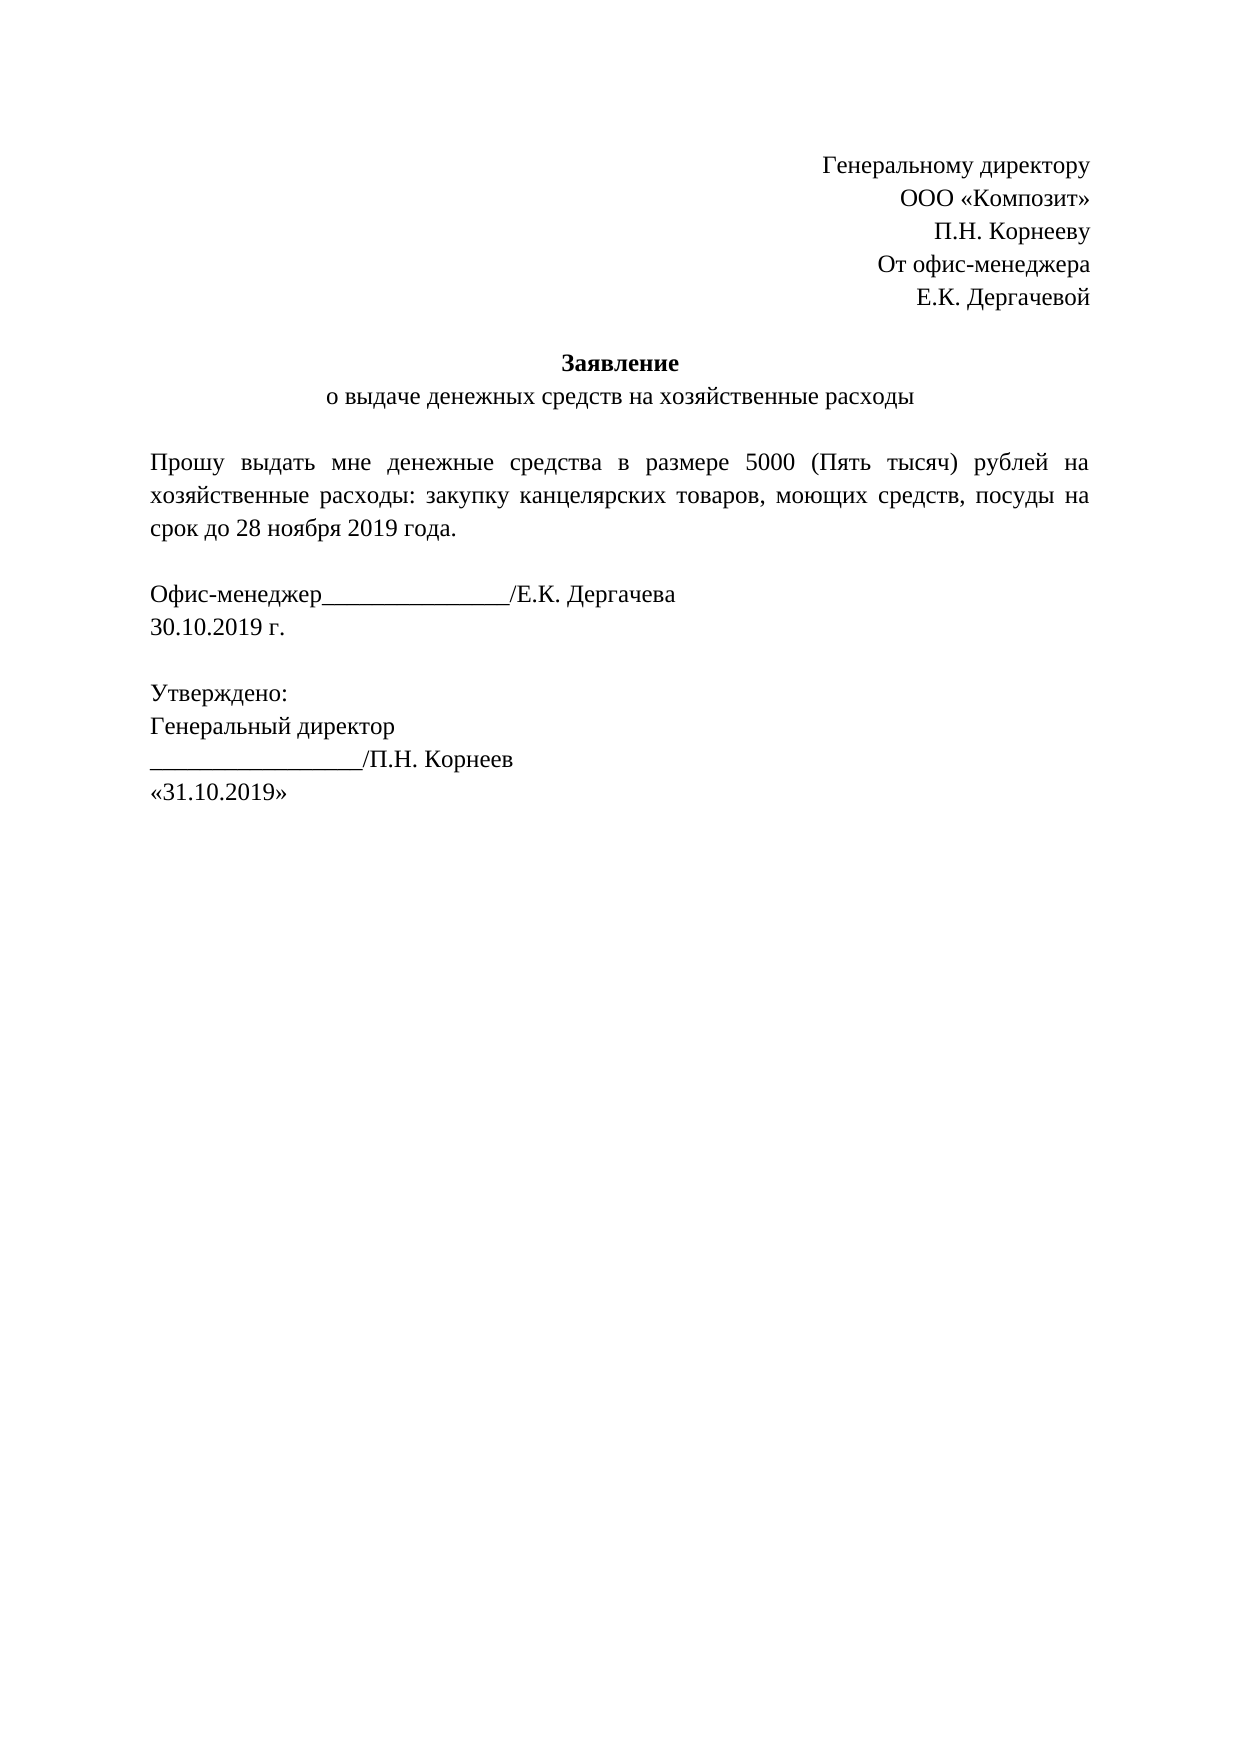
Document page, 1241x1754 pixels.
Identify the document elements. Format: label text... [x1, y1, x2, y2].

text П.Н. Корнееву [756, 216, 1090, 245]
text Утверждено: [150, 678, 1090, 707]
text 30.10.2019 г. [150, 612, 1090, 641]
text Генеральный директор [150, 711, 1090, 740]
text Генеральному директору [756, 150, 1090, 179]
text о выдаче денежных средств на хозяйственные расходы [150, 381, 1090, 410]
text «31.10.2019» [150, 777, 1090, 806]
text Заявление [150, 348, 1090, 377]
text Офис-менеджер_______________/Е.К. Дергачева [150, 579, 1090, 608]
text Прошу выдать мне денежные средства в размере 5000 (Пять тысяч) рублей на хозяйственные расходы: закупку канцелярских товаров, моющих средств, посуды на срок до 28 ноября 2019 года. [150, 447, 1090, 542]
text ООО «Композит» [756, 183, 1090, 212]
text Е.К. Дергачевой [756, 282, 1090, 311]
text От офис-менеджера [756, 249, 1090, 278]
text _________________/П.Н. Корнеев [150, 744, 1090, 773]
